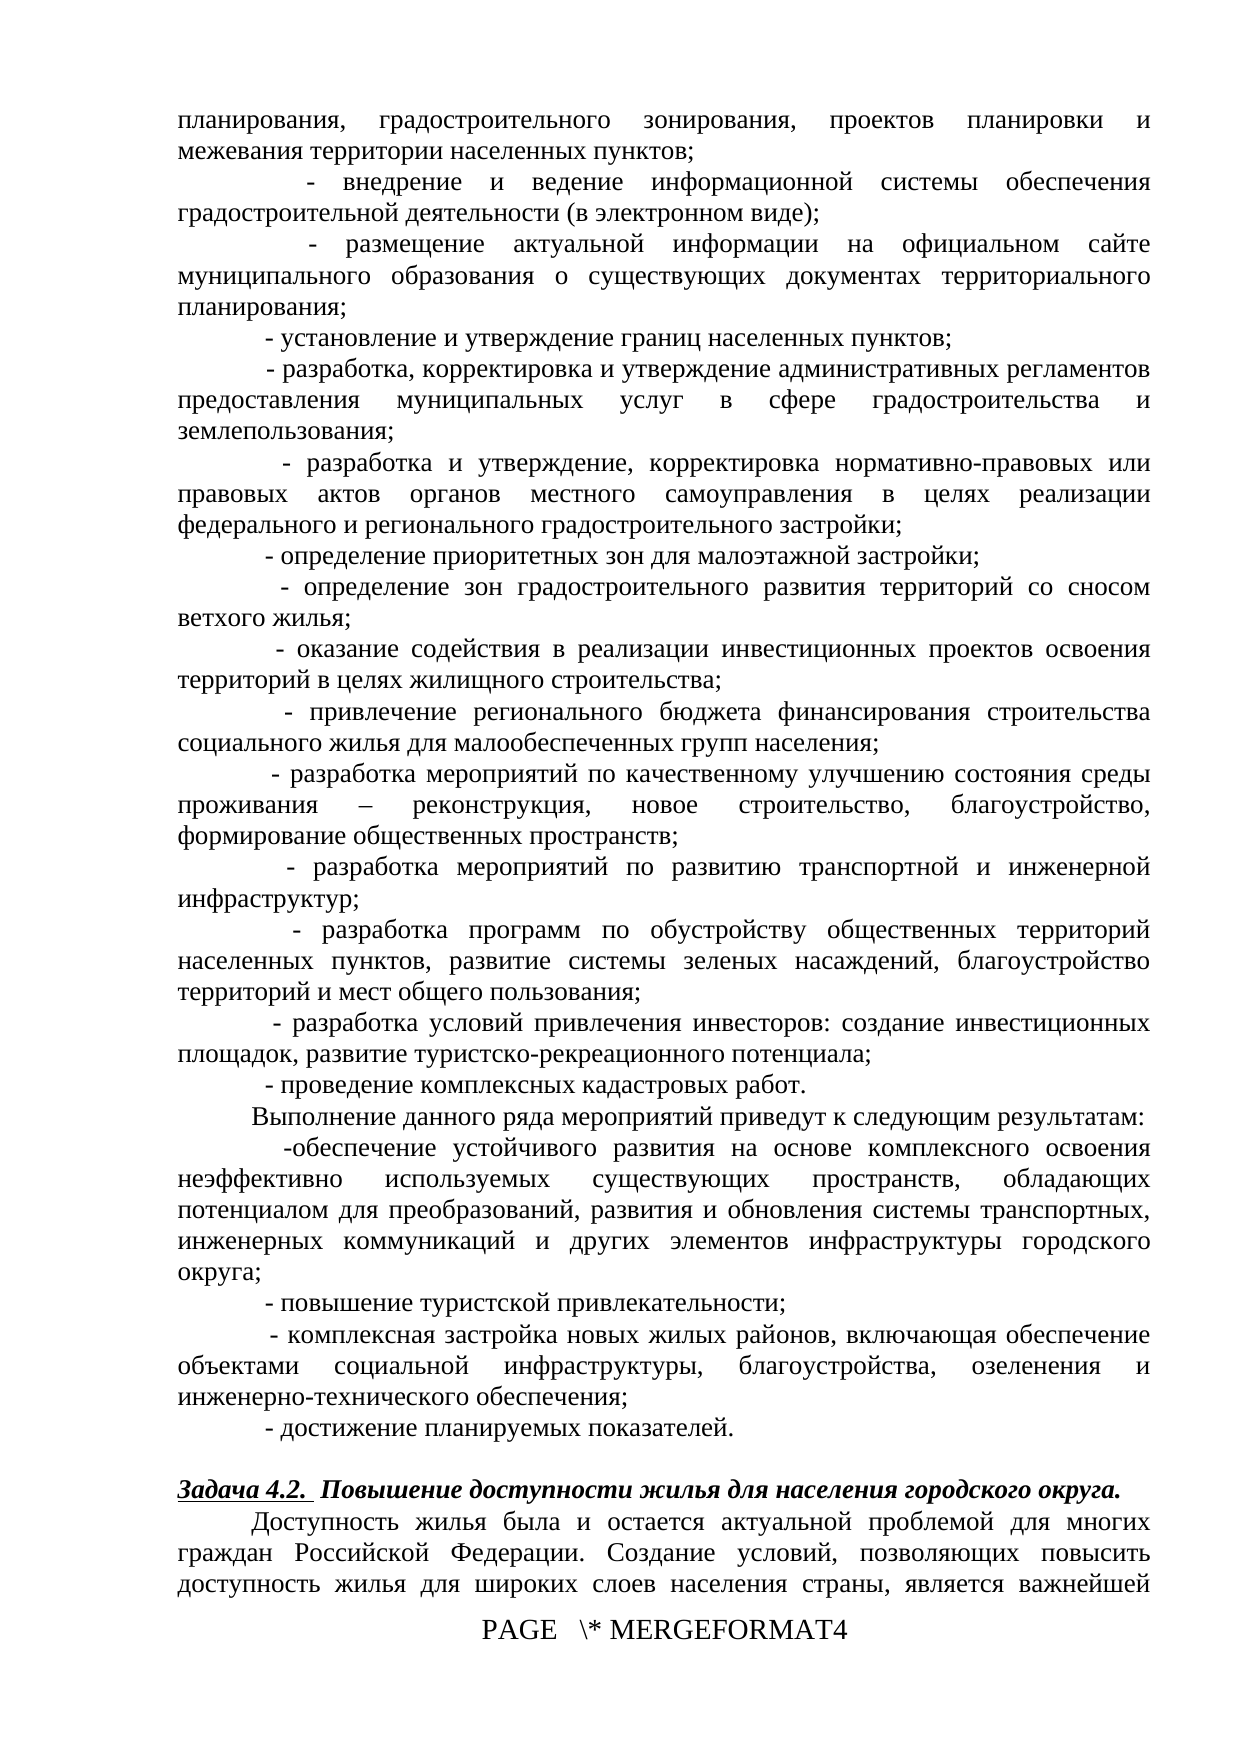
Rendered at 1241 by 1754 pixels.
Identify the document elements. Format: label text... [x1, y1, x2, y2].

text - проведение комплексных кадастровых работ. [177, 1068, 1152, 1100]
text Задача 4.2. Повышение доступности жилья для населения городского округа. [177, 1473, 1152, 1504]
text - внедрение и ведение информационной системы обеспечения градостроительной деятельности (в электронном виде); [177, 165, 1152, 228]
text - разработка, корректировка и утверждение административных регламентов предоставления муниципальных услуг в сфере градостроительства и землепользования; [177, 352, 1152, 446]
text - установление и утверждение границ населенных пунктов; [177, 321, 1152, 352]
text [177, 1504, 1152, 1598]
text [177, 103, 1152, 165]
text - разработка программ по обустройству общественных территорий населенных пунктов, развитие системы зеленых насаждений, благоустройство территорий и мест общего пользования; [177, 913, 1152, 1006]
text - размещение актуальной информации на официальном сайте муниципального образования о существующих документах территориального планирования; [177, 228, 1152, 321]
text - повышение туристской привлекательности; [177, 1287, 1152, 1318]
text - привлечение регионального бюджета финансирования строительства социального жилья для малообеспеченных групп населения; [177, 695, 1152, 757]
text - определение приоритетных зон для малоэтажной застройки; [177, 539, 1152, 570]
text - достижение планируемых показателей. [177, 1411, 1152, 1442]
text - разработка мероприятий по развитию транспортной и инженерной инфраструктур; [177, 851, 1152, 913]
text - разработка и утверждение, корректировка нормативно-правовых или правовых актов органов местного самоуправления в целях реализации федерального и регионального градостроительного застройки; [177, 446, 1152, 539]
text - определение зон градостроительного развития территорий со сносом ветхого жилья; [177, 570, 1152, 632]
text - разработка мероприятий по качественному улучшению состояния среды проживания – реконструкция, новое строительство, благоустройство, формирование общественных пространств; [177, 757, 1152, 851]
text -обеспечение устойчивого развития на основе комплексного освоения неэффективно используемых существующих пространств, обладающих потенциалом для преобразований, развития и обновления системы транспортных, инженерных коммуникаций и других элементов инфраструктуры городского округа; [177, 1131, 1152, 1287]
text Выполнение данного ряда мероприятий приведут к следующим результатам: [177, 1100, 1152, 1131]
text - оказание содействия в реализации инвестиционных проектов освоения территорий в целях жилищного строительства; [177, 632, 1152, 695]
text - разработка условий привлечения инвесторов: создание инвестиционных площадок, развитие туристско-рекреационного потенциала; [177, 1006, 1152, 1068]
text - комплексная застройка новых жилых районов, включающая обеспечение объектами социальной инфраструктуры, благоустройства, озеленения и инженерно-технического обеспечения; [177, 1318, 1152, 1411]
